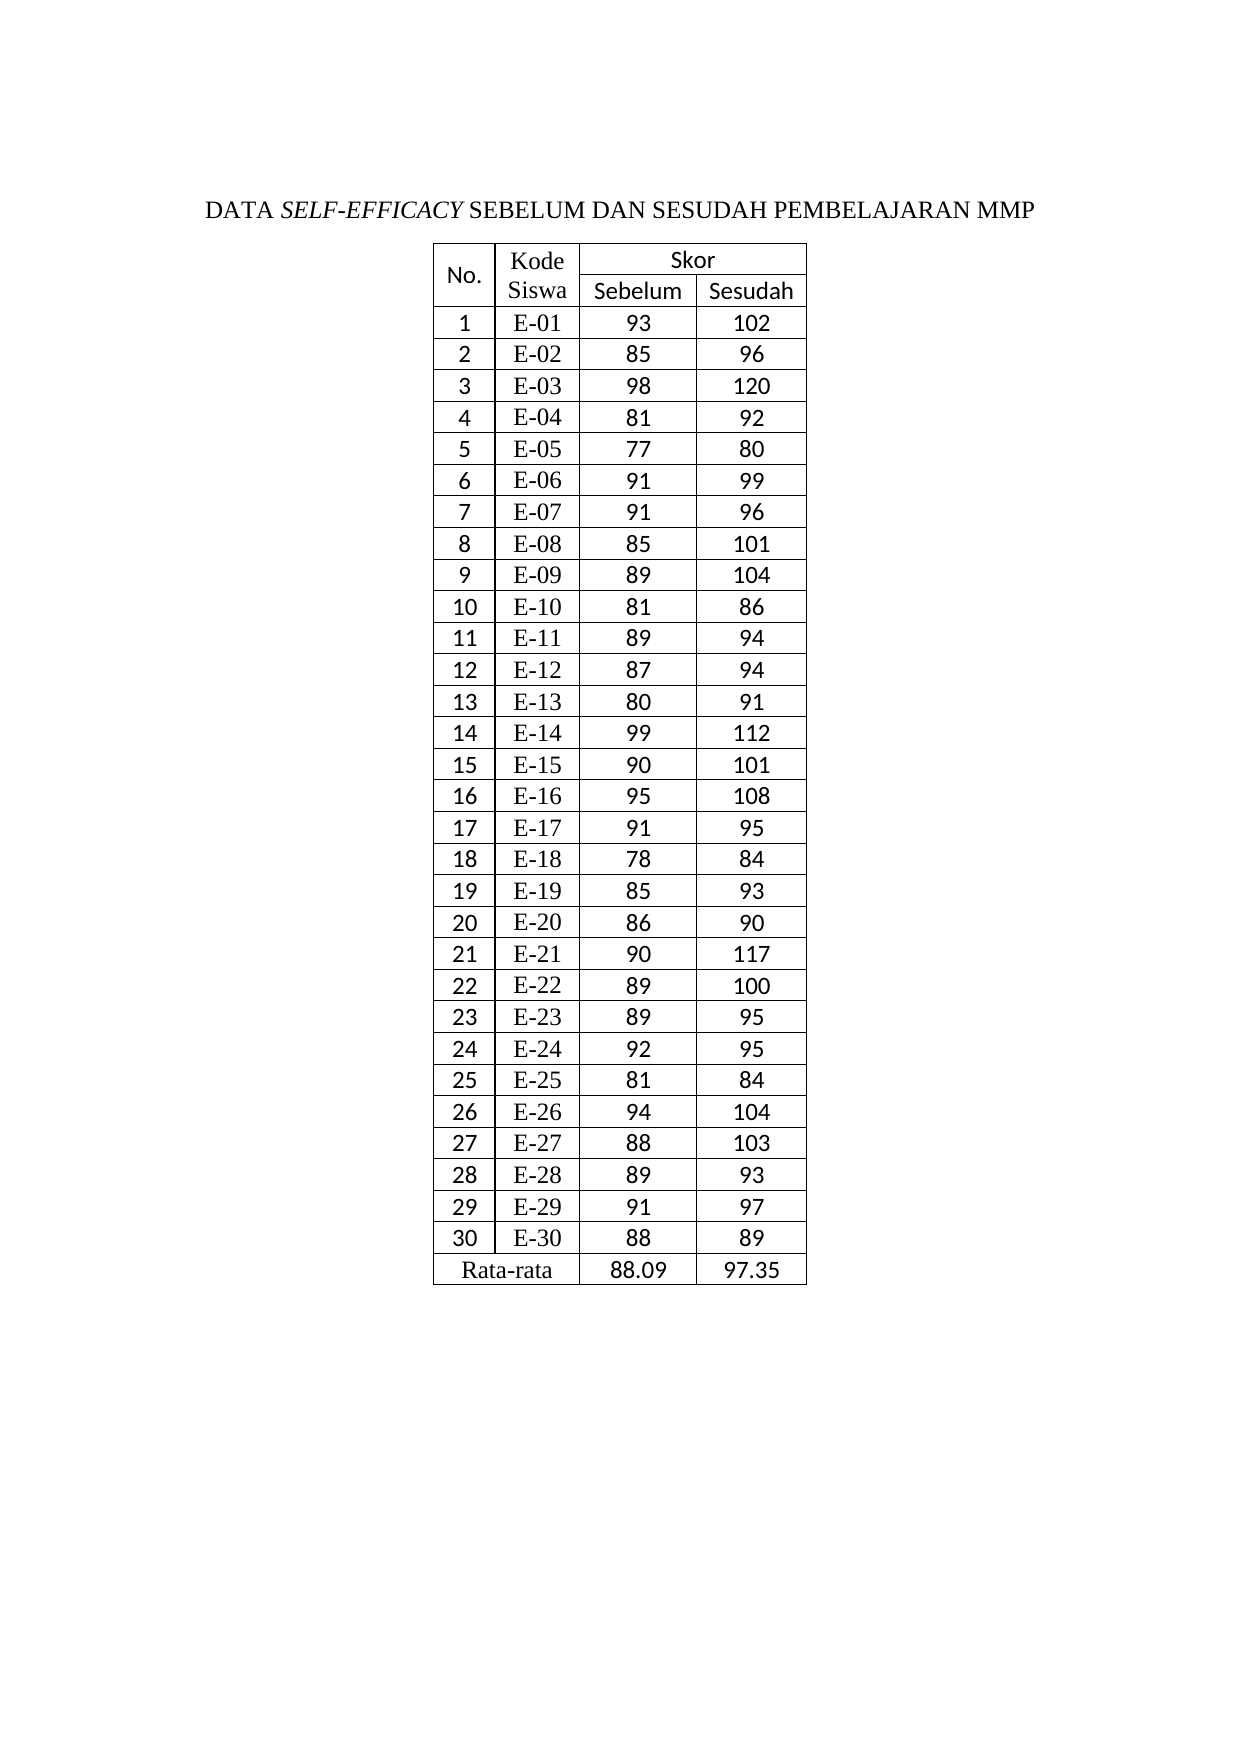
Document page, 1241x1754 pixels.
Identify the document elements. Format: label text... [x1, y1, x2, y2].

table_cell 89 [580, 1001, 696, 1032]
table_cell Sebelum [580, 275, 696, 306]
table_cell 103 [697, 1128, 806, 1158]
table_cell E-07 [496, 496, 579, 527]
table_cell 90 [580, 749, 696, 779]
table_cell E-15 [496, 749, 579, 779]
table_cell 95 [697, 1001, 806, 1032]
table_cell E-10 [496, 591, 579, 622]
table_cell 3 [434, 370, 494, 401]
table_cell E-24 [496, 1033, 579, 1063]
table_cell E-26 [496, 1096, 579, 1127]
table_cell 21 [434, 938, 494, 969]
table_cell 18 [434, 844, 494, 874]
table_cell E-22 [496, 970, 579, 1000]
table_cell 12 [434, 654, 494, 685]
table_cell 95 [580, 780, 696, 811]
table_cell E-30 [496, 1222, 579, 1253]
table_cell 88 [580, 1222, 696, 1253]
table_cell 89 [580, 970, 696, 1000]
table_cell 91 [697, 686, 806, 716]
table_cell 96 [697, 496, 806, 527]
table_cell E-06 [496, 465, 579, 495]
table_cell 19 [434, 875, 494, 906]
table_cell Sesudah [697, 275, 806, 306]
table_cell E-05 [496, 433, 579, 464]
table_cell 23 [434, 1001, 494, 1032]
table_cell E-11 [496, 623, 579, 653]
table_cell 81 [580, 402, 696, 432]
table_cell E-29 [496, 1191, 579, 1221]
table_cell 11 [434, 623, 494, 653]
table_cell 96 [697, 339, 806, 369]
table_cell 93 [697, 875, 806, 906]
table_cell 91 [580, 496, 696, 527]
table_cell 6 [434, 465, 494, 495]
table_cell 27 [434, 1128, 494, 1158]
table_cell 29 [434, 1191, 494, 1221]
table_cell 88.09 [580, 1254, 696, 1284]
table_cell 102 [697, 307, 806, 337]
table_cell 101 [697, 528, 806, 558]
table_cell 95 [697, 812, 806, 842]
table_cell E-04 [496, 402, 579, 432]
table_cell 97 [697, 1191, 806, 1221]
table_cell E-12 [496, 654, 579, 685]
table_cell 80 [697, 433, 806, 464]
table_cell 5 [434, 433, 494, 464]
table_cell 101 [697, 749, 806, 779]
table_cell 22 [434, 970, 494, 1000]
table_cell 85 [580, 875, 696, 906]
table_cell E-18 [496, 844, 579, 874]
table_cell 24 [434, 1033, 494, 1063]
table_cell 17 [434, 812, 494, 842]
table_cell 16 [434, 780, 494, 811]
table_cell 86 [697, 591, 806, 622]
table_cell 94 [697, 654, 806, 685]
table_cell 108 [697, 780, 806, 811]
table_cell 93 [580, 307, 696, 337]
table_cell 85 [580, 528, 696, 558]
table_cell E-16 [496, 780, 579, 811]
table_cell 86 [580, 907, 696, 937]
table_cell E-02 [496, 339, 579, 369]
table_cell 2 [434, 339, 494, 369]
table_cell 93 [697, 1159, 806, 1190]
table_cell 20 [434, 907, 494, 937]
table_cell 80 [580, 686, 696, 716]
table_cell 91 [580, 812, 696, 842]
table_cell 84 [697, 844, 806, 874]
table_cell 10 [434, 591, 494, 622]
table_cell 104 [697, 560, 806, 590]
table_cell 15 [434, 749, 494, 779]
table_cell E-27 [496, 1128, 579, 1158]
table_cell E-03 [496, 370, 579, 401]
table_cell 95 [697, 1033, 806, 1063]
table_cell E-23 [496, 1001, 579, 1032]
table_cell 104 [697, 1096, 806, 1127]
table_cell 89 [580, 623, 696, 653]
table_cell 98 [580, 370, 696, 401]
table_cell 89 [580, 1159, 696, 1190]
table_cell 87 [580, 654, 696, 685]
table_cell 25 [434, 1065, 494, 1095]
table_cell 8 [434, 528, 494, 558]
text DATA SELF-EFFICACY SEBELUM DAN SESUDAH PEMBELAJARAN MMP [150, 195, 1090, 224]
table_cell 89 [697, 1222, 806, 1253]
table_cell 92 [580, 1033, 696, 1063]
table_cell 81 [580, 1065, 696, 1095]
table_cell 78 [580, 844, 696, 874]
table_cell 91 [580, 1191, 696, 1221]
table_cell Rata-rata [434, 1254, 579, 1284]
table_cell 90 [580, 938, 696, 969]
table_cell 91 [580, 465, 696, 495]
table_cell 1 [434, 307, 494, 337]
table_cell 120 [697, 370, 806, 401]
table_cell 4 [434, 402, 494, 432]
table_cell E-01 [496, 307, 579, 337]
table_cell 81 [580, 591, 696, 622]
table_cell 99 [580, 717, 696, 748]
table_cell 26 [434, 1096, 494, 1127]
table_cell E-13 [496, 686, 579, 716]
table_header Kode Siswa [496, 244, 579, 306]
table_cell E-17 [496, 812, 579, 842]
table_cell E-21 [496, 938, 579, 969]
table_cell 94 [697, 623, 806, 653]
table_cell 13 [434, 686, 494, 716]
table_cell 90 [697, 907, 806, 937]
table_cell 85 [580, 339, 696, 369]
table_cell E-14 [496, 717, 579, 748]
table_cell E-19 [496, 875, 579, 906]
table_cell 97.35 [697, 1254, 806, 1284]
table_cell 28 [434, 1159, 494, 1190]
table_cell 77 [580, 433, 696, 464]
table_cell 30 [434, 1222, 494, 1253]
table_cell 100 [697, 970, 806, 1000]
table_cell 9 [434, 560, 494, 590]
table_cell E-20 [496, 907, 579, 937]
table_cell 117 [697, 938, 806, 969]
table_cell 7 [434, 496, 494, 527]
table_header Skor [580, 244, 806, 274]
table_cell E-28 [496, 1159, 579, 1190]
table_cell E-09 [496, 560, 579, 590]
table_cell 94 [580, 1096, 696, 1127]
table_cell 14 [434, 717, 494, 748]
table_cell 112 [697, 717, 806, 748]
table_cell 99 [697, 465, 806, 495]
table_cell E-25 [496, 1065, 579, 1095]
table_cell 92 [697, 402, 806, 432]
table_cell 84 [697, 1065, 806, 1095]
table_cell 89 [580, 560, 696, 590]
table_header No. [434, 244, 494, 306]
table_cell E-08 [496, 528, 579, 558]
table_cell 88 [580, 1128, 696, 1158]
